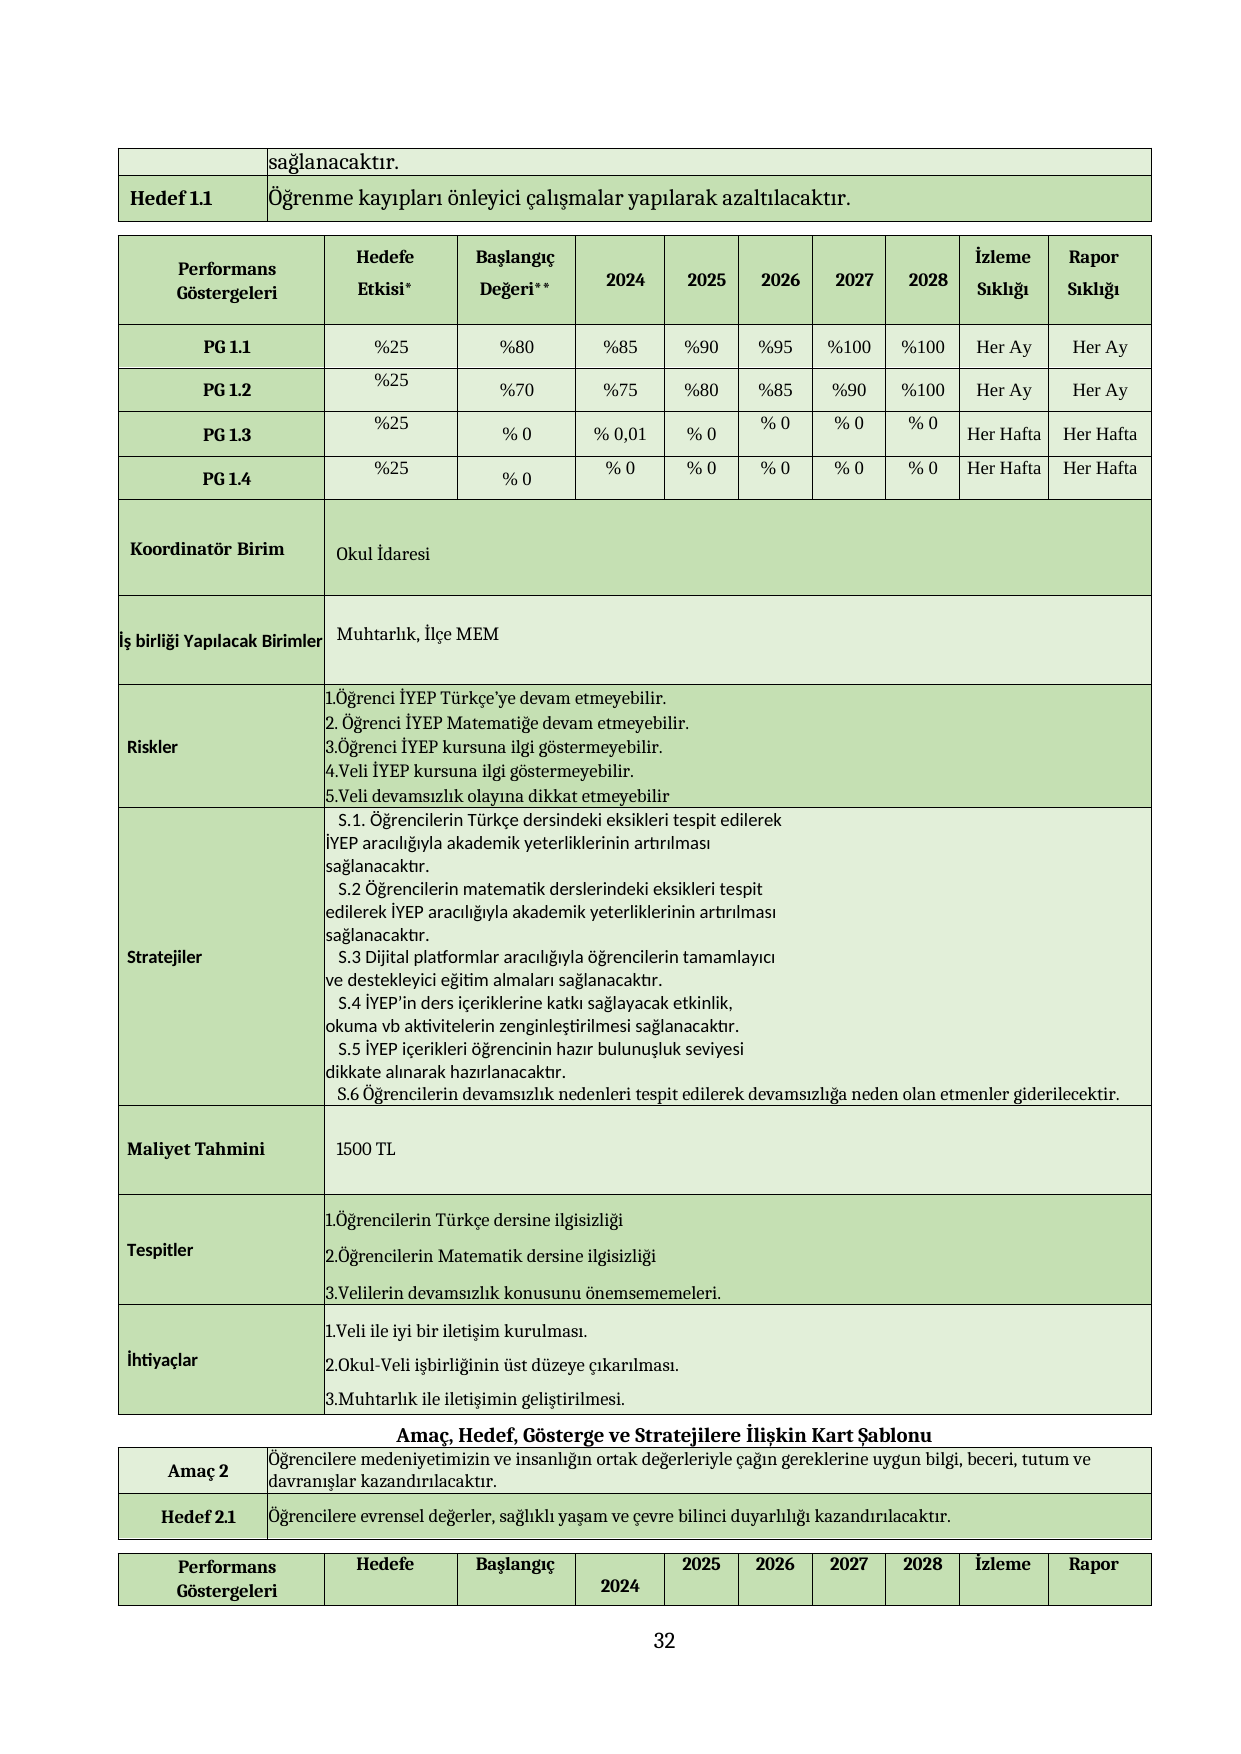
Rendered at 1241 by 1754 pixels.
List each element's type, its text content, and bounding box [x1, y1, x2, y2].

table_cell % 0 [739, 457, 812, 499]
table_cell Tespitler [119, 1195, 324, 1304]
table_cell Her Hafta [1049, 412, 1151, 456]
table_cell % 0 [813, 457, 885, 499]
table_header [268, 149, 1151, 175]
table_cell 1.Öğrenci İYEP Türkçe’ye devam etmeyebilir. 2. Öğrenci İYEP Matematiğe devam etmeyebilir. 3.Öğrenci İYEP kursuna ilgi göstermeyebilir. 4.Veli İYEP kursuna ilgi göstermeyebilir. 5.Veli devamsızlık olayına dikkat etmeyebilir [325, 685, 1151, 807]
table_cell Stratejiler [119, 808, 324, 1105]
table_header Amaç 2 [119, 1448, 267, 1493]
table_header İzleme Sıklığı [960, 1554, 1048, 1605]
table_cell PG 1.2 [119, 369, 324, 411]
table_cell Her Hafta [1049, 457, 1151, 499]
table_cell 1.Veli ile iyi bir iletişim kurulması. 2.Okul-Veli işbirliğinin üst düzeye çıkarılması. 3.Muhtarlık ile iletişimin geliştirilmesi. [325, 1305, 1151, 1414]
table_header Amaç 1 [119, 149, 267, 175]
table_cell % 0 [739, 412, 812, 456]
table_cell 1.Öğrencilerin Türkçe dersine ilgisizliği 2.Öğrencilerin Matematik dersine ilgisizliği 3.Velilerin devamsızlık konusunu önemsememeleri. [325, 1195, 1151, 1304]
table_header Başlangıç Değeri [458, 1554, 575, 1605]
table_header Hedefe Etkisi (%) [325, 1554, 457, 1605]
table_header 2026 [739, 236, 812, 324]
table_header 2025 [665, 1554, 738, 1605]
table_cell %75 [576, 369, 664, 411]
table_header Öğrencilere medeniyetimizin ve insanlığın ortak değerleriyle çağın gereklerine uygun bilgi, beceri, tutum ve davranışlar kazandırılacaktır. [268, 1448, 1151, 1493]
table_cell %80 [458, 325, 575, 367]
table_cell Her Ay [960, 369, 1048, 411]
table_cell Her Ay [960, 325, 1048, 367]
table_header İzleme Sıklığı [960, 236, 1048, 324]
table_cell %70 [458, 369, 575, 411]
table_cell %100 [886, 369, 959, 411]
table_cell % 0 [813, 412, 885, 456]
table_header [119, 1554, 324, 1605]
table_cell Her Ay [1049, 325, 1151, 367]
table_cell %85 [739, 369, 812, 411]
table_cell Hedef 1.1 [119, 176, 267, 221]
table_cell İhtiyaçlar [119, 1305, 324, 1414]
table_cell %100 [813, 325, 885, 367]
table_cell Koordinatör Birim [119, 500, 324, 595]
table_header Hedefe Etkisi* [325, 236, 457, 324]
table_cell Öğrencilere evrensel değerler, sağlıklı yaşam ve çevre bilinci duyarlılığı kazandırılacaktır. [268, 1494, 1151, 1538]
table_header 2028 [886, 1554, 959, 1605]
table_header 2027 [813, 236, 885, 324]
table_cell % 0 [665, 412, 738, 456]
table_header Rapor Sıklığı [1049, 1554, 1151, 1605]
table_header 2024 [576, 1554, 664, 1605]
table_cell %90 [813, 369, 885, 411]
table_cell %95 [739, 325, 812, 367]
table_header 2028 [886, 236, 959, 324]
table_cell %25 [325, 412, 457, 456]
table_header Rapor Sıklığı [1049, 236, 1151, 324]
table_header 2027 [813, 1554, 885, 1605]
table_cell %25 [325, 457, 457, 499]
table_cell PG 1.3 [119, 412, 324, 456]
table_cell Hedef 2.1 [119, 1494, 267, 1538]
table_header 2025 [665, 236, 738, 324]
table_cell % 0 [458, 457, 575, 499]
table_cell PG 1.1 [119, 325, 324, 367]
table_cell İş birliği Yapılacak Birimler [119, 596, 324, 684]
table_cell Okul İdaresi [325, 500, 1151, 595]
table_cell %100 [886, 325, 959, 367]
table_header Performans Göstergeleri [119, 236, 324, 324]
table_header 2024 [576, 236, 664, 324]
table_cell % 0 [886, 457, 959, 499]
table_cell 1500 TL [325, 1106, 1151, 1194]
table_cell % 0 [576, 457, 664, 499]
table_cell Öğrenme kayıpları önleyici çalışmalar yapılarak azaltılacaktır. [268, 176, 1151, 221]
table_cell %80 [665, 369, 738, 411]
text Amaç, Hedef, Gösterge ve Stratejilere İlişkin Kart Şablonu [118, 1423, 1211, 1447]
table_cell Her Hafta [960, 457, 1048, 499]
table_cell %25 [325, 325, 457, 367]
table_header Başlangıç Değeri** [458, 236, 575, 324]
table_cell Riskler [119, 685, 324, 807]
table_header 2026 [739, 1554, 812, 1605]
table_cell S.1. Öğrencilerin Türkçe dersindeki eksikleri tespit edilerek İYEP aracılığıyla akademik yeterliklerinin artırılması sağlanacaktır. S.2 Öğrencilerin matematik derslerindeki eksikleri tespit edilerek İYEP aracılığıyla akademik yeterliklerinin artırılması sağlanacaktır. S.3 Dijital platformlar aracılığıyla öğrencilerin tamamlayıcı ve destekleyici eğitim almaları sağlanacaktır. S.4 İYEP’in ders içeriklerine katkı sağlayacak etkinlik, okuma vb aktivitelerin zenginleştirilmesi sağlanacaktır. S.5 İYEP içerikleri öğrencinin hazır bulunuşluk seviyesi dikkate alınarak hazırlanacaktır. S.6 Öğrencilerin devamsızlık nedenleri tespit edilerek devamsızlığa neden olan etmenler giderilecektir. [325, 808, 1151, 1105]
table_cell %85 [576, 325, 664, 367]
table_cell Her Hafta [960, 412, 1048, 456]
table_cell % 0 [458, 412, 575, 456]
table_cell PG 1.4 [119, 457, 324, 499]
table_cell Muhtarlık, İlçe MEM [325, 596, 1151, 684]
table_cell Maliyet Tahmini [119, 1106, 324, 1194]
table_cell Her Ay [1049, 369, 1151, 411]
table_cell %25 [325, 369, 457, 411]
table_cell % 0 [886, 412, 959, 456]
table_cell % 0 [665, 457, 738, 499]
table_cell %90 [665, 325, 738, 367]
table_cell % 0,01 [576, 412, 664, 456]
